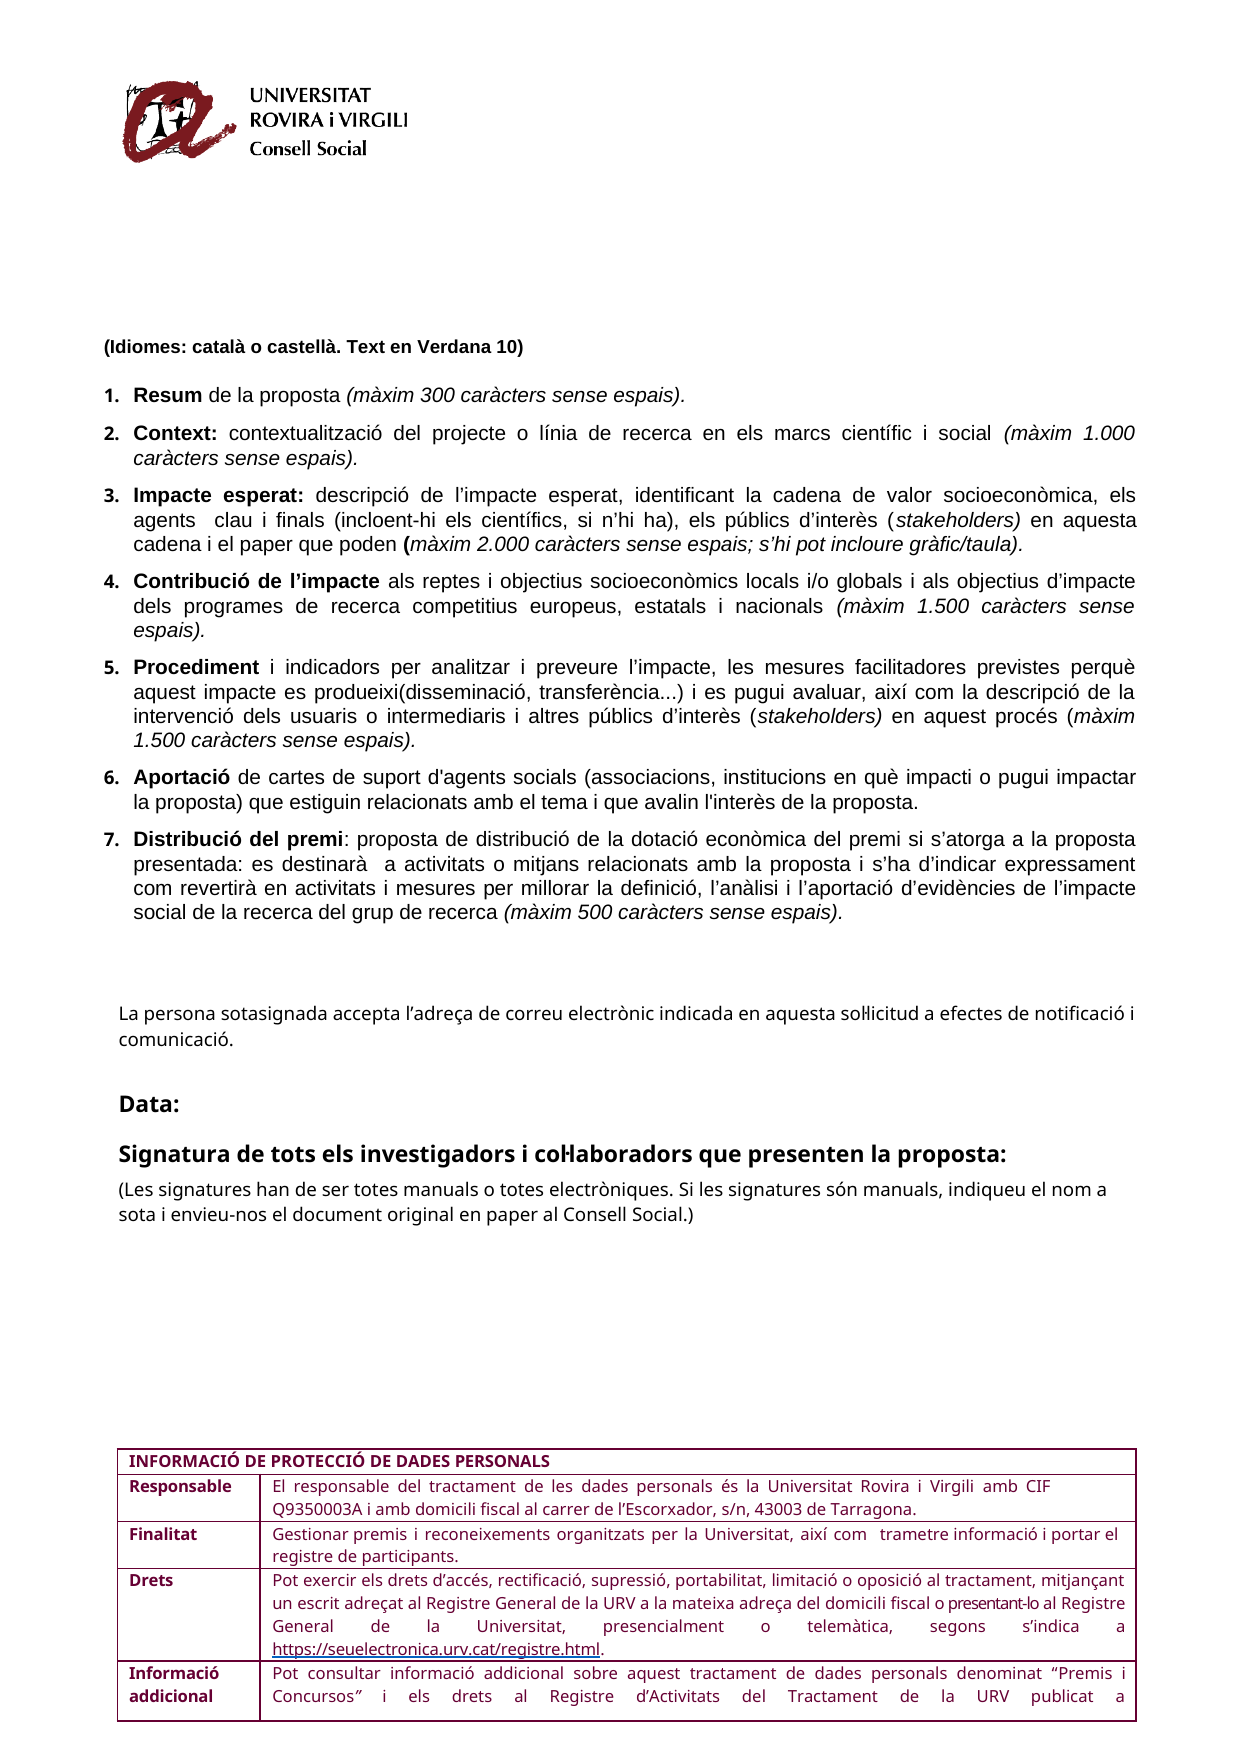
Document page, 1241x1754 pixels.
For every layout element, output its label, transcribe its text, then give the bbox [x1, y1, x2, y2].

table_cell El responsable del tractament de les dades personals és la Universitat Rovira i Virgili amb CIF Q9350003A i amb domicili fiscal al carrer de l’Escorxador, s/n, 43003 de Tarragona. [261, 1475, 1135, 1521]
list Aportació de cartes de suport d'agents socials (associacions, institucions en què impacti o pugui impactar la proposta) que estiguin relacionats amb el tema i que avalin l'interès de la proposta. [103, 764, 1137, 814]
table_cell Gestionar premis i reconeixements organitzats per la Universitat, així com trametre informació i portar el registre de participants. [261, 1522, 1135, 1567]
table_cell Informació addicional [118, 1662, 259, 1720]
table_header INFORMACIÓ DE PROTECCIÓ DE DADES PERSONALS [118, 1450, 1135, 1473]
list Impacte esperat: descripció de l’impacte esperat, identificant la cadena de valor socioeconòmica, els agents clau i finals (incloent-hi els científics, si n’hi ha), els públics d’interès (stakeholders) en aquesta cadena i el paper que poden (màxim 2.000 caràcters sense espais; s’hi pot incloure gràfic/taula). [103, 483, 1137, 556]
table_cell Responsable [118, 1475, 259, 1521]
text (Les signatures han de ser totes manuals o totes electròniques. Si les signatures són manuals, indiqueu el nom a sota i envieu-nos el document original en paper al Consell Social.) [118, 1176, 1137, 1227]
picture [103, 73, 421, 168]
list Procediment i indicadors per analitzar i preveure l’impacte, les mesures facilitadores previstes perquè aquest impacte es produeixi(disseminació, transferència...) i es pugui avaluar, així com la descripció de la intervenció dels usuaris o intermediaris i altres públics d’interès (stakeholders) en aquest procés (màxim 1.500 caràcters sense espais). [103, 654, 1137, 752]
list Context: contextualització del projecte o línia de recerca en els marcs científic i social (màxim 1.000 caràcters sense espais). [103, 421, 1137, 470]
table_cell Finalitat [118, 1522, 259, 1567]
list Resum de la proposta (màxim 300 caràcters sense espais). [103, 383, 1137, 408]
table_cell Pot exercir els drets d’accés, rectificació, supressió, portabilitat, limitació o oposició al tractament, mitjançant un escrit adreçat al Registre General de la URV a la mateixa adreça del domicili fiscal o presentant-lo al Registre General de la Universitat, presencialment o telemàtica, segons s’indica a https://seuelectronica.urv.cat/registre.html. [261, 1569, 1135, 1660]
text Signatura de tots els investigadors i col·laboradors que presenten la proposta: [118, 1138, 1167, 1169]
list (Idiomes: català o castellà. Text en Verdana 10) [103, 336, 1137, 358]
table_cell Drets [118, 1569, 259, 1660]
text Data: [118, 1088, 1167, 1119]
list La persona sotasignada accepta l’adreça de correu electrònic indicada en aquesta sol·licitud a efectes de notificació i comunicació. [118, 1000, 1137, 1051]
list Distribució del premi: proposta de distribució de la dotació econòmica del premi si s’atorga a la proposta presentada: es destinarà a activitats o mitjans relacionats amb la proposta i s’ha d’indicar expressament com revertirà en activitats i mesures per millorar la definició, l’anàlisi i l’aportació d’evidències de l’impacte social de la recerca del grup de recerca (màxim 500 caràcters sense espais). [103, 826, 1137, 924]
list Contribució de l’impacte als reptes i objectius socioeconòmics locals i/o globals i als objectius d’impacte dels programes de recerca competitius europeus, estatals i nacionals (màxim 1.500 caràcters sense espais). [103, 568, 1137, 642]
